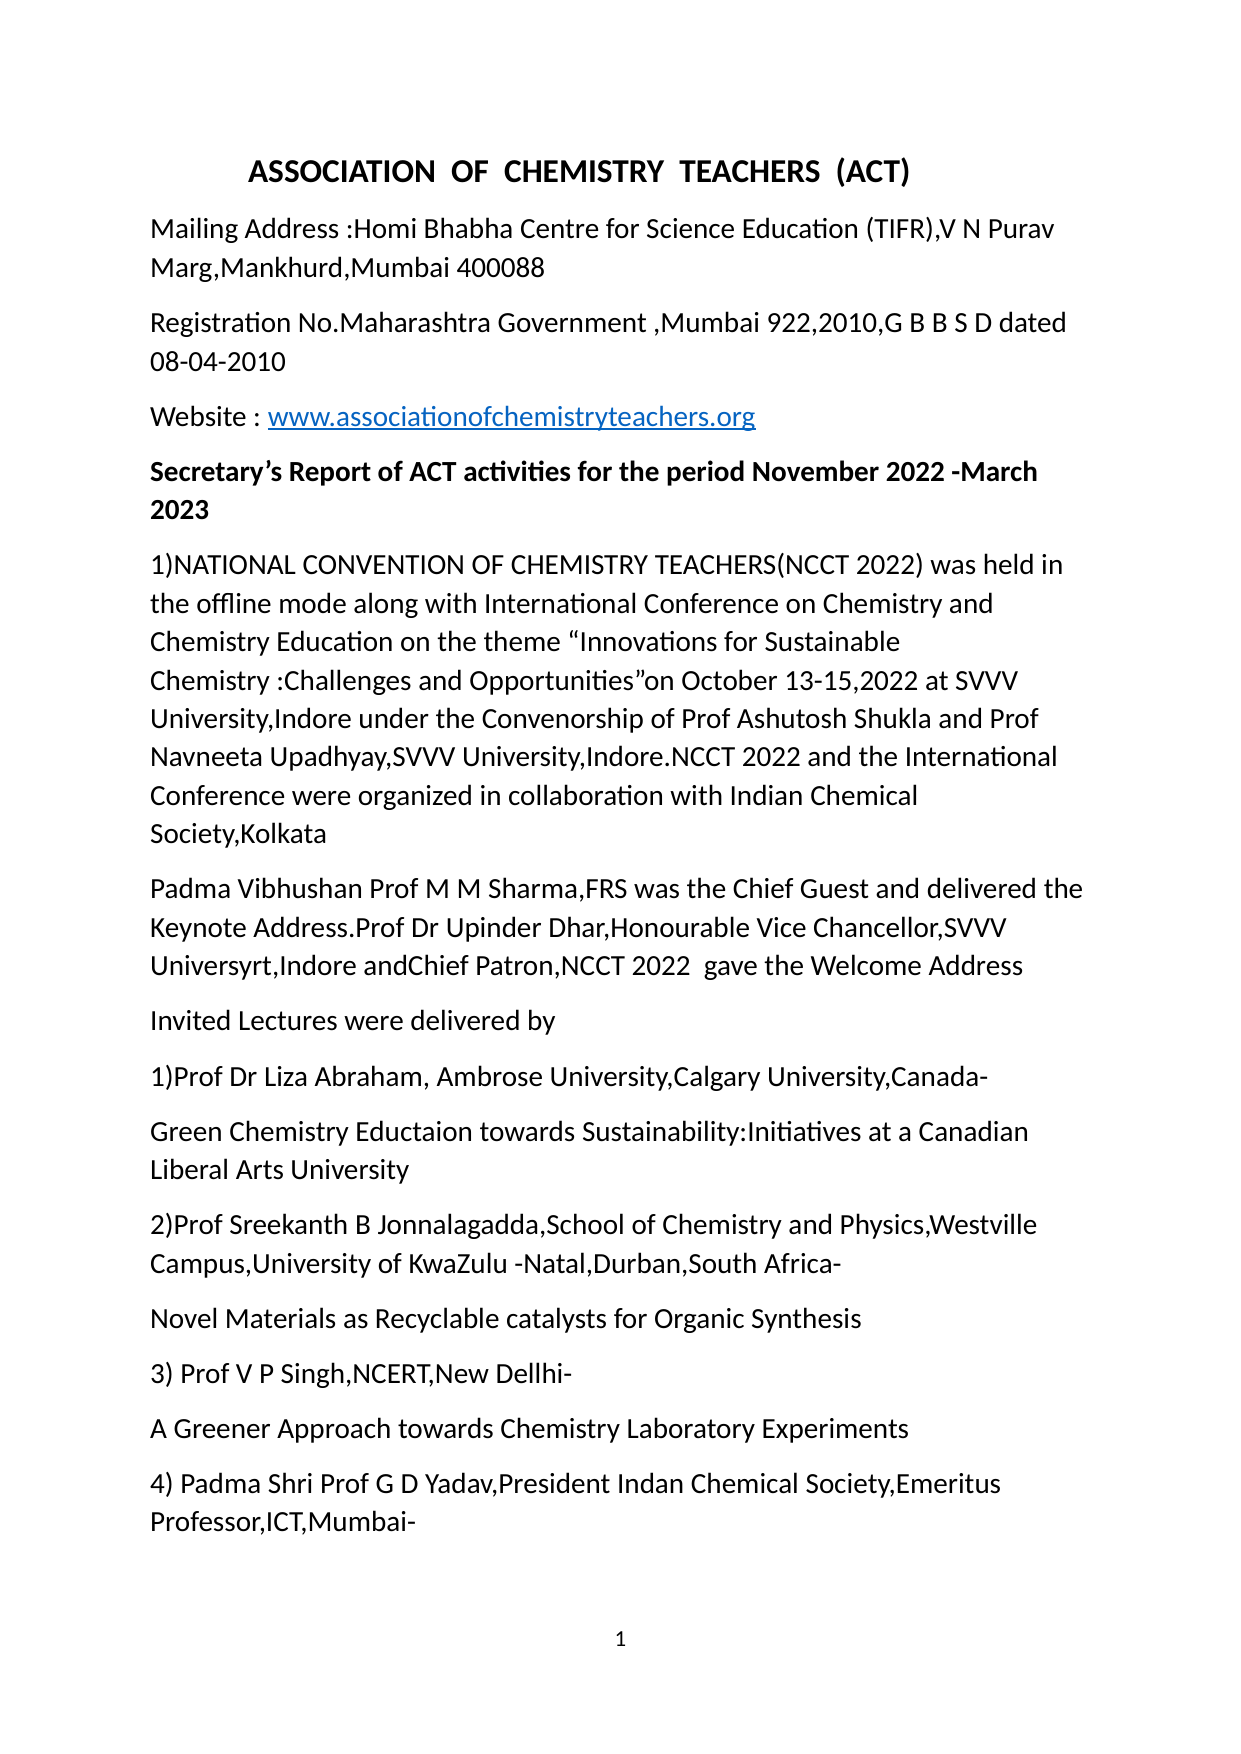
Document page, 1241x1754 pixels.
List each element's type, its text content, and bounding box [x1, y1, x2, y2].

text Secretary’s Report of ACT activities for the period November 2022 -March 2023 [150, 453, 1090, 527]
text Registration No.Maharashtra Government ,Mumbai 922,2010,G B B S D dated 08-04-2010 [150, 304, 1090, 378]
text Invited Lectures were delivered by [150, 1002, 1090, 1038]
text 4) Padma Shri Prof G D Yadav,President Indan Chemical Society,Emeritus Professor,ICT,Mumbai- [150, 1465, 1090, 1539]
text Padma Vibhushan Prof M M Sharma,FRS was the Chief Guest and delivered the Keynote Address.Prof Dr Upinder Dhar,Honourable Vice Chancellor,SVVV Universyrt,Indore andChief Patron,NCCT 2022 gave the Welcome Address [150, 871, 1090, 983]
text ASSOCIATION OF CHEMISTRY TEACHERS (ACT) [150, 150, 1090, 191]
text Novel Materials as Recyclable catalysts for Organic Synthesis [150, 1300, 1090, 1335]
text Green Chemistry Eductaion towards Sustainability:Initiatives at a Canadian Liberal Arts University [150, 1113, 1090, 1187]
text 3) Prof V P Singh,NCERT,New Dellhi- [150, 1355, 1090, 1391]
text 1)NATIONAL CONVENTION OF CHEMISTRY TEACHERS(NCCT 2022) was held in the offline mode along with International Conference on Chemistry and Chemistry Education on the theme “Innovations for Sustainable Chemistry :Challenges and Opportunities”on October 13-15,2022 at SVVV University,Indore under the Convenorship of Prof Ashutosh Shukla and Prof Navneeta Upadhyay,SVVV University,Indore.NCCT 2022 and the International Conference were organized in collaboration with Indian Chemical Society,Kolkata [150, 546, 1090, 851]
text 1)Prof Dr Liza Abraham, Ambrose University,Calgary University,Canada- [150, 1058, 1090, 1093]
text A Greener Approach towards Chemistry Laboratory Experiments [150, 1410, 1090, 1446]
text Mailing Address :Homi Bhabha Centre for Science Education (TIFR),V N Purav Marg,Mankhurd,Mumbai 400088 [150, 211, 1090, 285]
text Website : www.associationofchemistryteachers.org [150, 398, 1090, 433]
text 2)Prof Sreekanth B Jonnalagadda,School of Chemistry and Physics,Westville Campus,University of KwaZulu -Natal,Durban,South Africa- [150, 1206, 1090, 1280]
